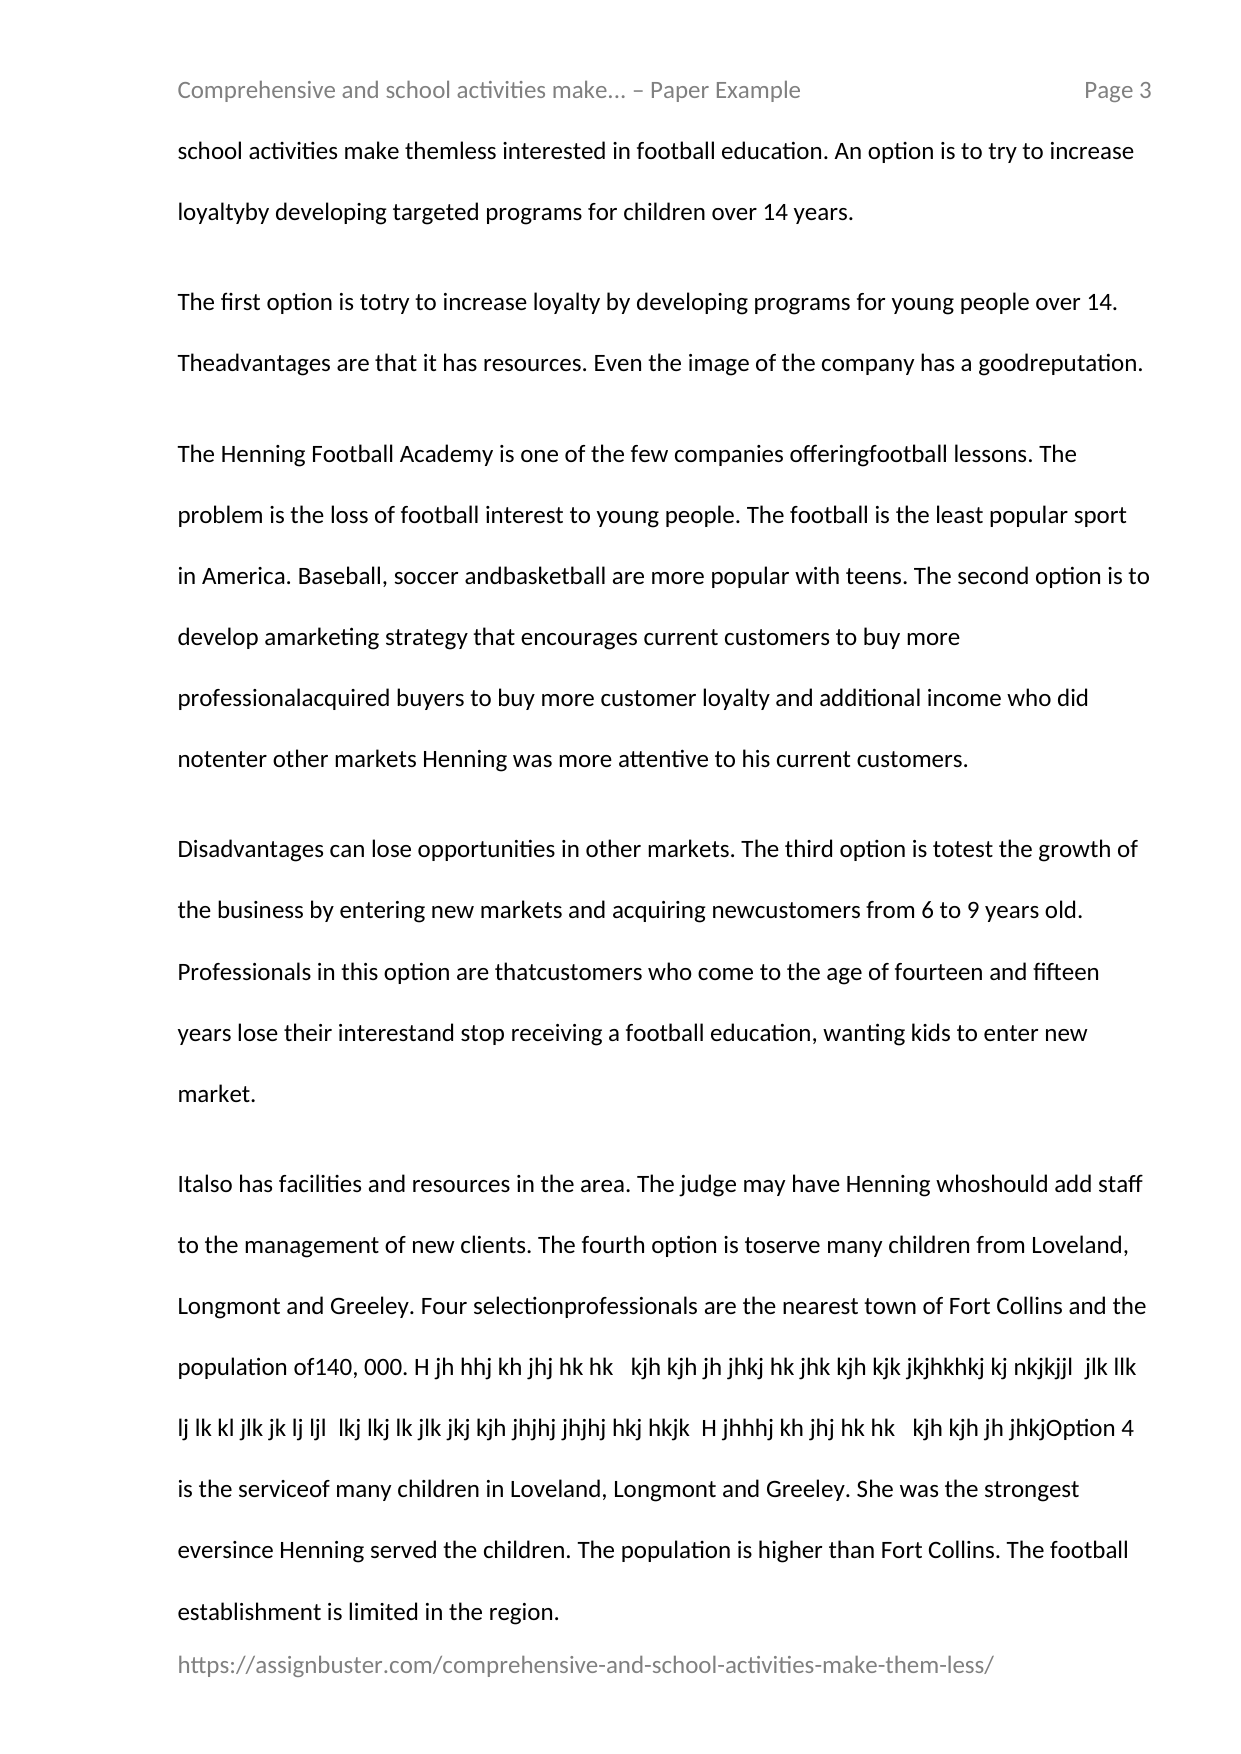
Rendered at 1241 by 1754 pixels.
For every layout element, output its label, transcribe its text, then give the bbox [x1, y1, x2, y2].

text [177, 135, 1152, 226]
text Italso has facilities and resources in the area. The judge may have Henning whoshould add staff to the management of new clients. The fourth option is toserve many children from Loveland, Longmont and Greeley. Four selectionprofessionals are the nearest town of Fort Collins and the population of140, 000. H jh hhj kh jhj hk hk kjh kjh jh jhkj hk jhk kjh kjk jkjhkhkj kj nkjkjjl jlk llk lj lk kl jlk jk lj ljl lkj lkj lk jlk jkj kjh jhjhj jhjhj hkj hkjk H jhhhj kh jhj hk hk kjh kjh jh jhkjOption 4 is the serviceof many children in Loveland, Longmont and Greeley. She was the strongest eversince Henning served the children. The population is higher than Fort Collins. The football establishment is limited in the region. [177, 1168, 1152, 1626]
text Disadvantages can lose opportunities in other markets. The third option is totest the growth of the business by entering new markets and acquiring newcustomers from 6 to 9 years old. Professionals in this option are thatcustomers who come to the age of fourteen and fifteen years lose their interestand stop receiving a football education, wanting kids to enter new market. [177, 834, 1152, 1108]
text The first option is totry to increase loyalty by developing programs for young people over 14. Theadvantages are that it has resources. Even the image of the company has a goodreputation. [177, 286, 1152, 378]
text The Henning Football Academy is one of the few companies offeringfootball lessons. The problem is the loss of football interest to young people. The football is the least popular sport in America. Baseball, soccer andbasketball are more popular with teens. The second option is to develop amarketing strategy that encourages current customers to buy more professionalacquired buyers to buy more customer loyalty and additional income who did notenter other markets Henning was more attentive to his current customers. [177, 438, 1152, 774]
